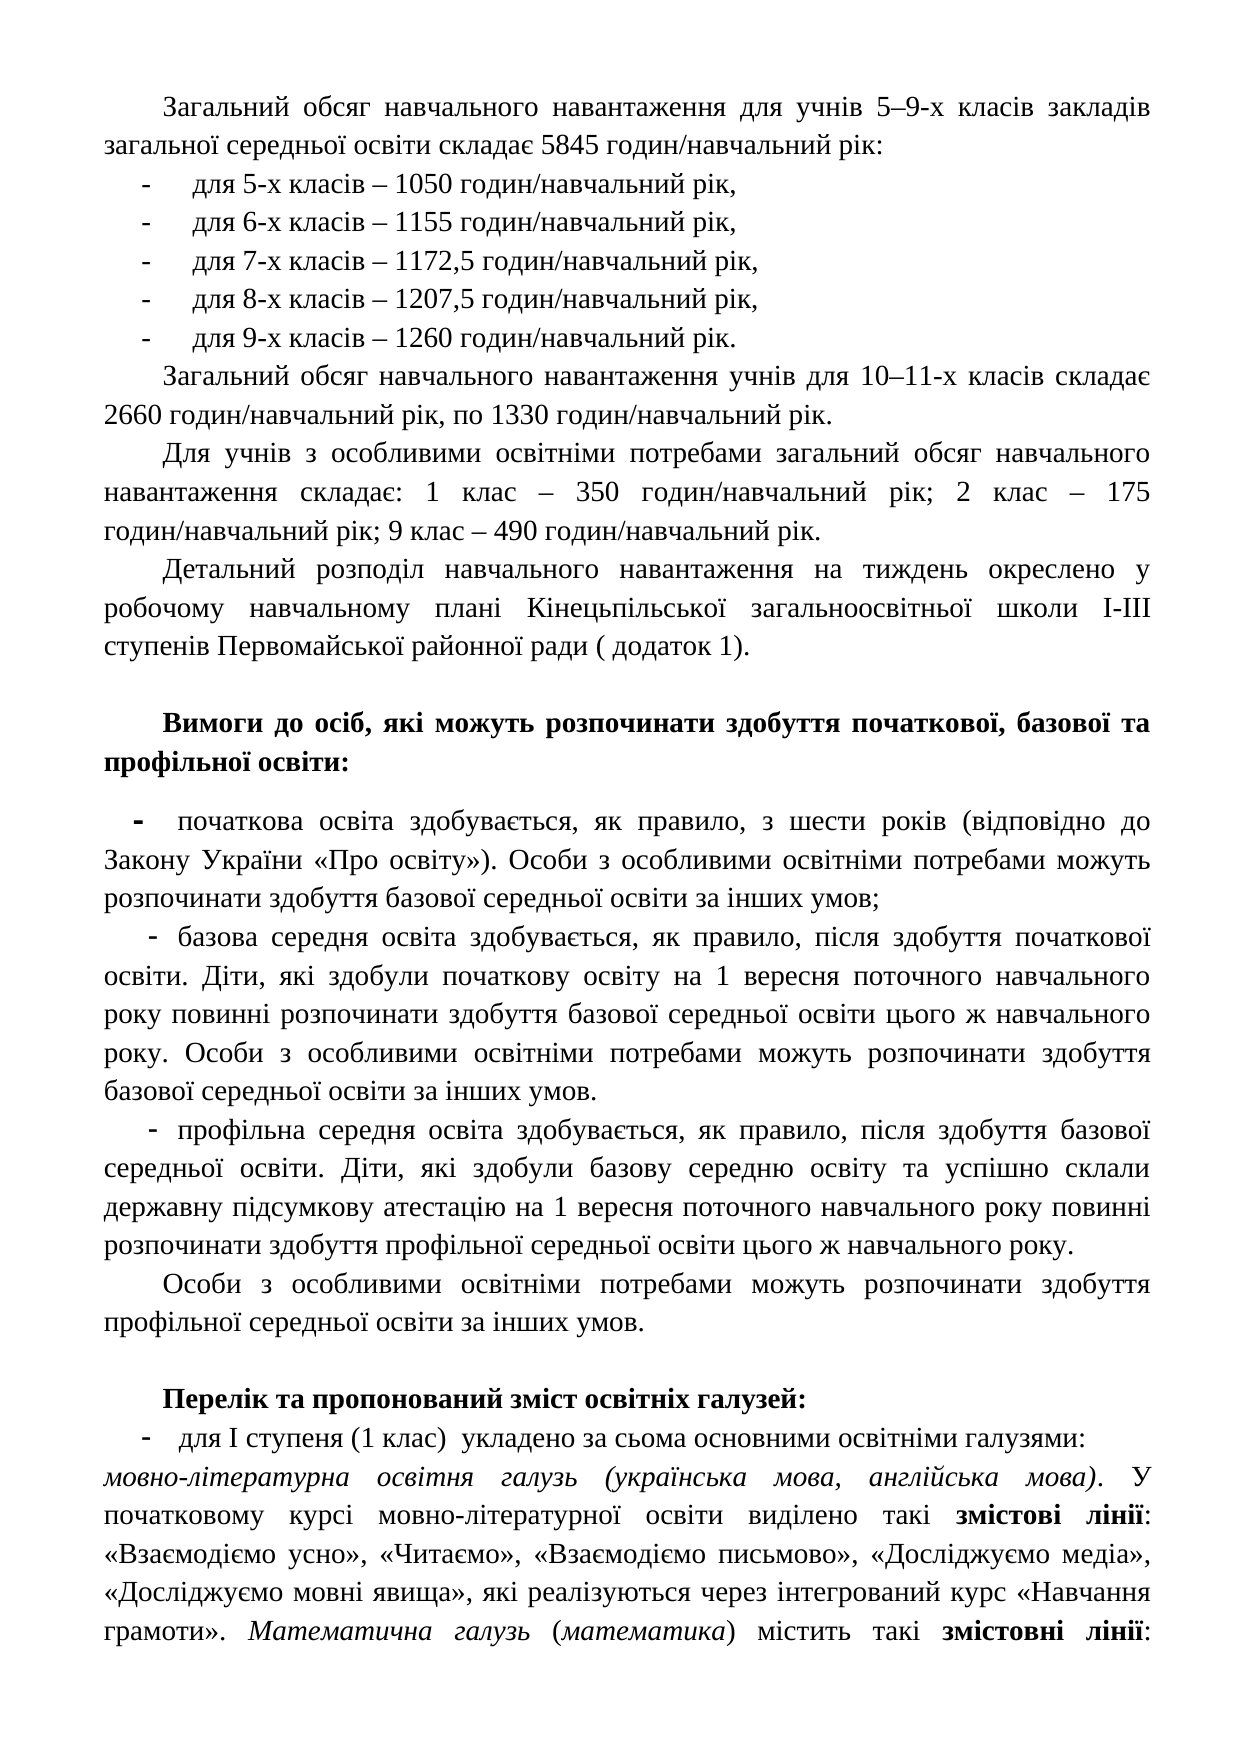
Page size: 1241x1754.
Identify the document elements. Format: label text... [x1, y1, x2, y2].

list для 7-х класів – 1172,5 годин/навчальний рік, [141, 243, 1152, 276]
list Особи з особливими освітніми потребами можуть розпочинати здобуття профільної середньої освіти за інших умов. [103, 1266, 1152, 1338]
list базова середня освіта здобувається, як правило, після здобуття початкової освіти. Діти, які здобули початкову освіту на 1 вересня поточного навчального року повинні розпочинати здобуття базової середньої освіти цього ж навчального року. Особи з особливими освітніми потребами можуть розпочинати здобуття базової середньої освіти за інших умов. [103, 919, 1152, 1107]
text Для учнів з особливими освітніми потребами загальний обсяг навчального навантаження складає: 1 клас – 350 годин/навчальний рік; 2 клас – 175 годин/навчальний рік; 9 клас – 490 годин/навчальний рік. [103, 436, 1152, 546]
text Перелік та пропонований зміст освітніх галузей: [103, 1382, 1152, 1415]
text Загальний обсяг навчального навантаження для учнів 5–9-х класів закладів загальної середньої освіти складає 5845 годин/навчальний рік: [103, 89, 1152, 161]
list профільна середня освіта здобувається, як правило, після здобуття базової середньої освіти. Діти, які здобули базову середню освіту та успішно склали державну підсумкову атестацію на 1 вересня поточного навчального року повинні розпочинати здобуття профільної середньої освіти цього ж навчального року. [103, 1112, 1152, 1261]
list для 5-х класів – 1050 годин/навчальний рік, [141, 166, 1152, 199]
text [103, 1459, 1152, 1647]
text Вимоги до осіб, які можуть розпочинати здобуття початкової, базової та профільної освіти: [103, 705, 1152, 777]
text Детальний розподіл навчального навантаження на тиждень окреслено у робочому навчальному плані Кінецьпільської загальноосвітньої школи І-ІІІ ступенів Первомайської районної ради ( додаток 1). [103, 551, 1152, 662]
list для 9-х класів – 1260 годин/навчальний рік. [141, 320, 1152, 353]
list для І ступеня (1 клас) укладено за сьома основними освітніми галузями: [141, 1420, 1152, 1454]
text Загальний обсяг навчального навантаження учнів для 10–11-х класів складає 2660 годин/навчальний рік, по 1330 годин/навчальний рік. [103, 358, 1152, 431]
list початкова освіта здобувається, як правило, з шести років (відповідно до Закону України «Про освіту»). Особи з особливими освітніми потребами можуть розпочинати здобуття базової середньої освіти за інших умов; [103, 803, 1152, 914]
list для 6-х класів – 1155 годин/навчальний рік, [141, 204, 1152, 238]
list для 8-х класів – 1207,5 годин/навчальний рік, [141, 281, 1152, 315]
